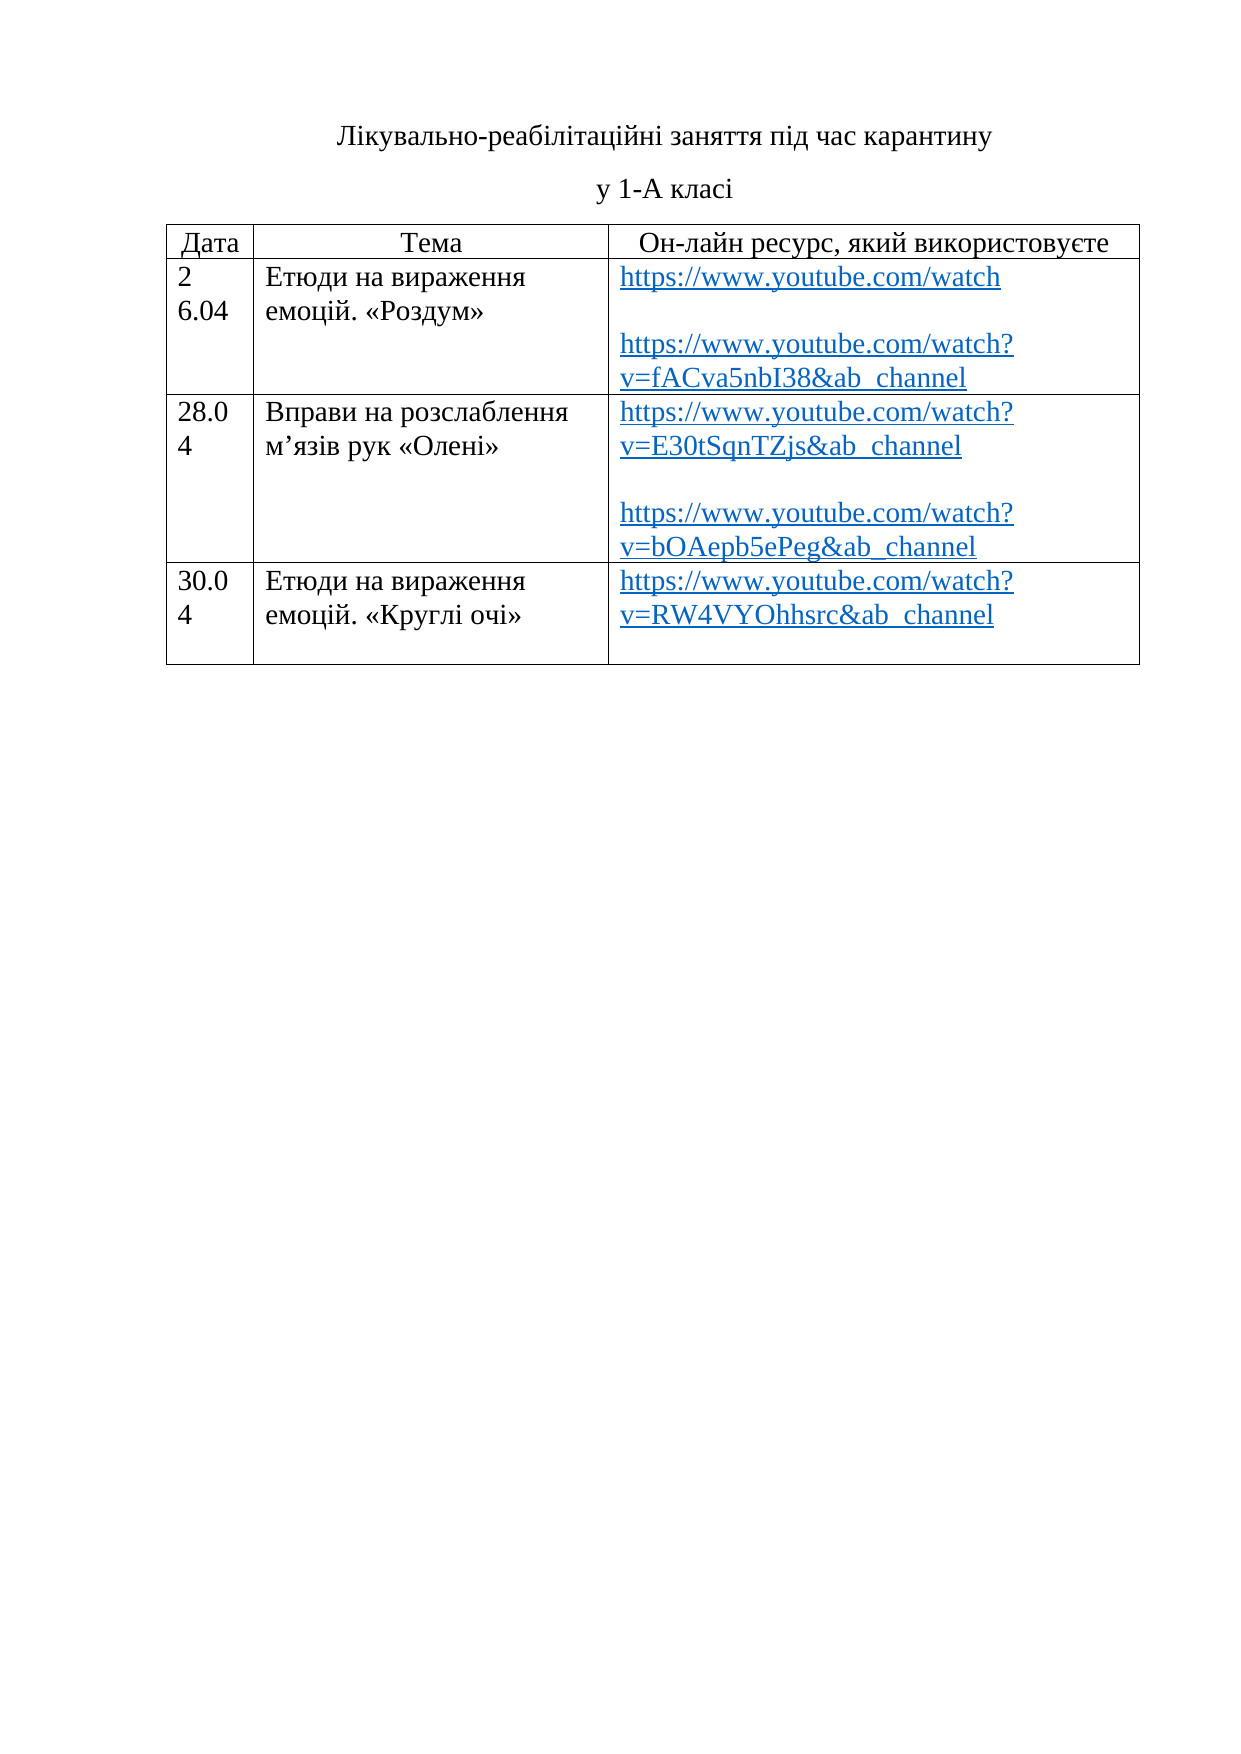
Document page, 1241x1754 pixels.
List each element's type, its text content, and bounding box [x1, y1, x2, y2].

table_cell Вправи на розслаблення м’язів рук «Олені» [254, 395, 608, 562]
table_header Он-лайн ресурс, який використовуєте [609, 225, 1139, 258]
table_header Дата [167, 225, 253, 258]
table_cell Етюди на вираження емоцій. «Роздум» [254, 259, 608, 393]
table_cell Етюди на вираження емоцій. «Круглі очі» [254, 563, 608, 664]
table_cell https://www.youtube.com/watch?v=RW4VYOhhsrc&ab_channel [609, 563, 1139, 664]
table_cell 30.04 [167, 563, 253, 664]
table_cell https://www.youtube.com/watch?v=E30tSqnTZjs&ab_channel https://www.youtube.com/watch?v=bOAepb5ePeg&ab_channel [609, 395, 1139, 562]
table_cell 26.04 [167, 259, 253, 393]
text Лікувально-реабілітаційні заняття під час карантину [177, 118, 1152, 152]
table_cell 28.04 [167, 395, 253, 562]
table_cell https://www.youtube.com/watch https://www.youtube.com/watch?v=fACva5nbI38&ab_channel [609, 259, 1139, 393]
table_header Тема [254, 225, 608, 258]
text у 1-А класі [177, 171, 1152, 204]
